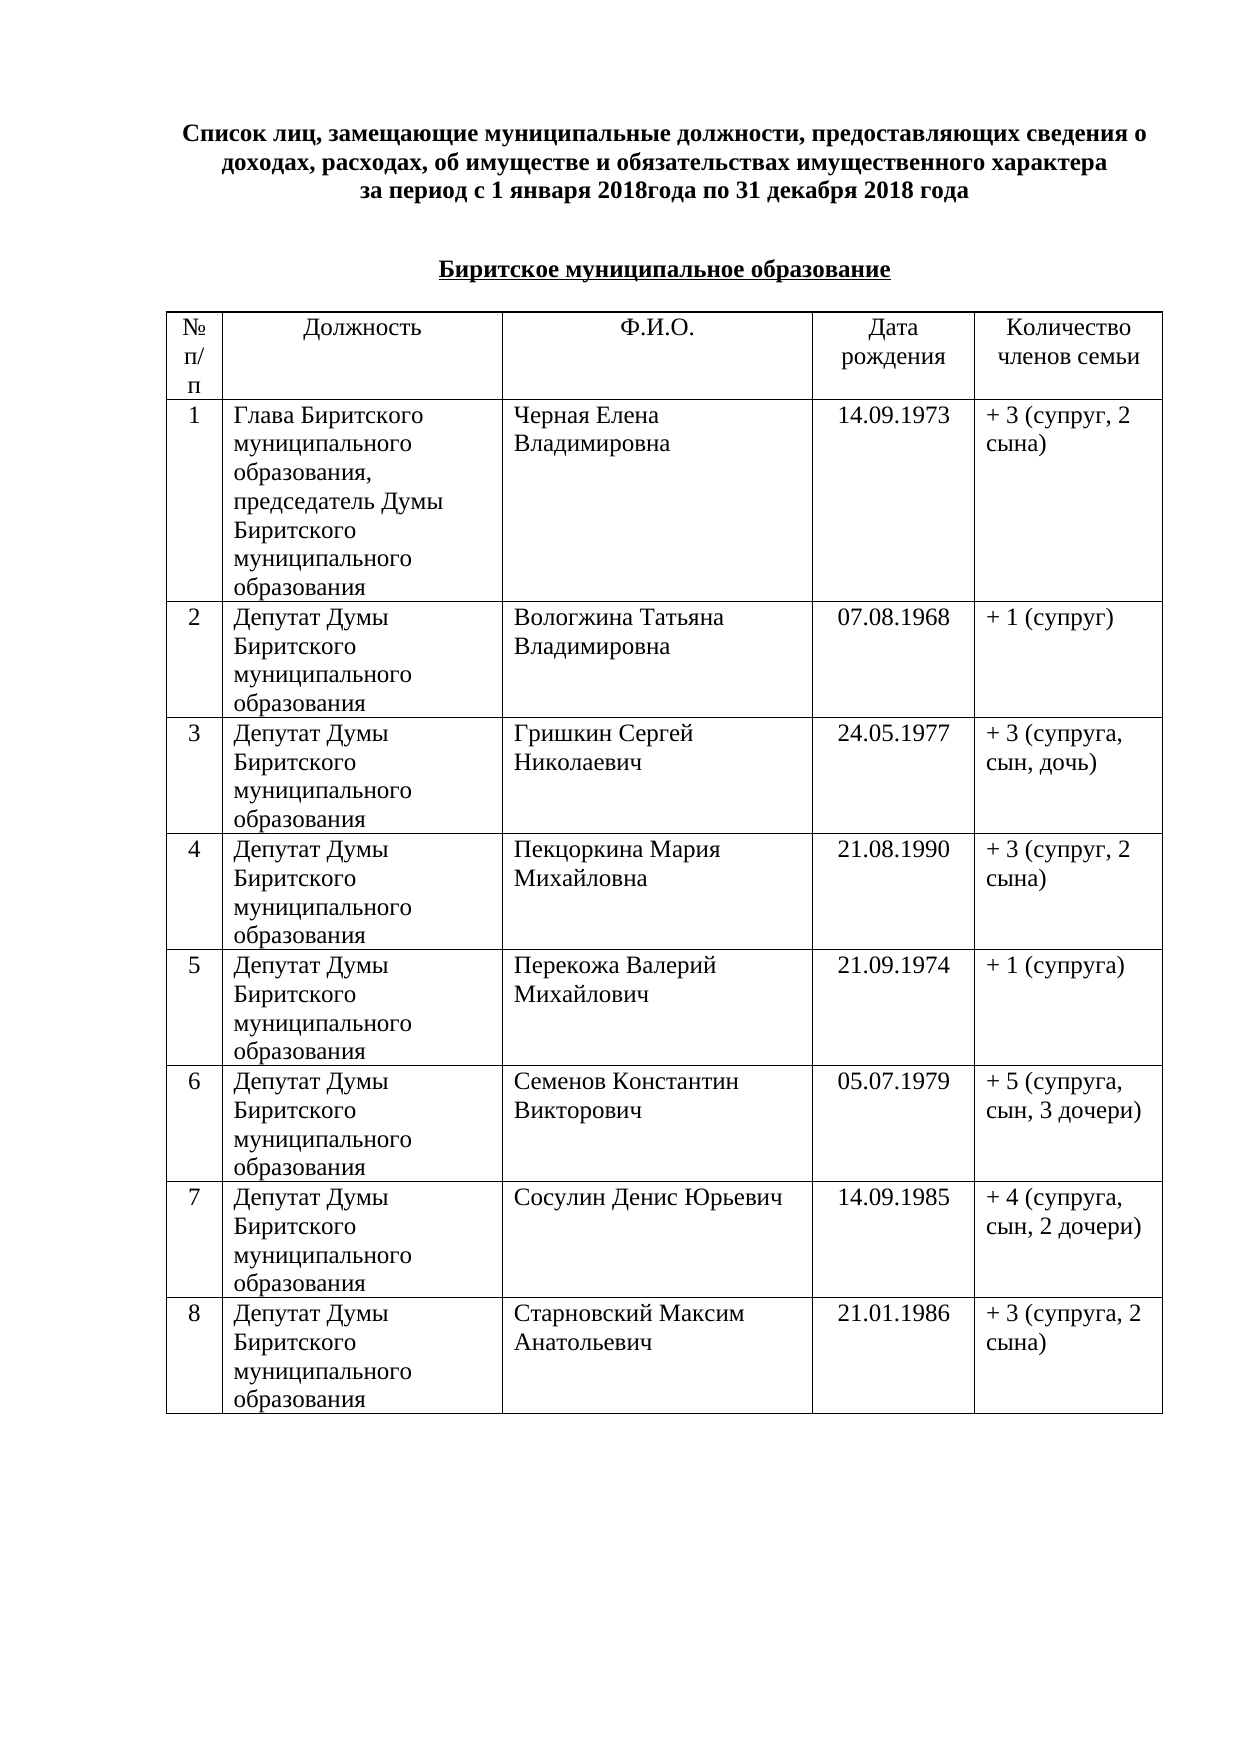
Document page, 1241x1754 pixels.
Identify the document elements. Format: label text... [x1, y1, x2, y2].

table_cell Черная Елена Владимировна [503, 400, 812, 601]
table_cell Депутат Думы Биритского муниципального образования [223, 1182, 502, 1297]
table_cell 4 [167, 834, 222, 949]
table_cell 8 [167, 1298, 222, 1413]
table_cell Вологжина Татьяна Владимировна [503, 602, 812, 717]
table_cell + 1 (супруга) [975, 950, 1162, 1065]
table_cell Сосулин Денис Юрьевич [503, 1182, 812, 1297]
table_cell 14.09.1985 [813, 1182, 974, 1297]
table_cell + 4 (супруга, сын, 2 дочери) [975, 1182, 1162, 1297]
table_cell 24.05.1977 [813, 718, 974, 833]
text Список лиц, замещающие муниципальные должности, предоставляющих сведения о доходах, расходах, об имуществе и обязательствах имущественного характера [177, 118, 1152, 176]
table_header Ф.И.О. [503, 313, 812, 399]
table_cell Депутат Думы Биритского муниципального образования [223, 834, 502, 949]
table_cell + 3 (супруга, 2 сына) [975, 1298, 1162, 1413]
table_cell Перекожа Валерий Михайлович [503, 950, 812, 1065]
table_cell 7 [167, 1182, 222, 1297]
text Биритское муниципальное образование [177, 254, 1152, 283]
table_cell 2 [167, 602, 222, 717]
table_cell 21.08.1990 [813, 834, 974, 949]
table_cell Депутат Думы Биритского муниципального образования [223, 1298, 502, 1413]
table_cell + 1 (супруг) [975, 602, 1162, 717]
table_cell 21.01.1986 [813, 1298, 974, 1413]
table_header Количество членов семьи [975, 313, 1162, 399]
table_cell Депутат Думы Биритского муниципального образования [223, 602, 502, 717]
table_cell + 3 (супруга, сын, дочь) [975, 718, 1162, 833]
table_cell 05.07.1979 [813, 1066, 974, 1181]
table_cell 3 [167, 718, 222, 833]
table_cell Семенов Константин Викторович [503, 1066, 812, 1181]
table_cell Депутат Думы Биритского муниципального образования [223, 950, 502, 1065]
table_header № п/п [167, 313, 222, 399]
table_cell 07.08.1968 [813, 602, 974, 717]
table_header Дата рождения [813, 313, 974, 399]
table_cell Депутат Думы Биритского муниципального образования [223, 1066, 502, 1181]
table_cell Депутат Думы Биритского муниципального образования [223, 718, 502, 833]
table_cell Гришкин Сергей Николаевич [503, 718, 812, 833]
table_cell Глава Биритского муниципального образования, председатель Думы Биритского муниципального образования [223, 400, 502, 601]
table_header Должность [223, 313, 502, 399]
table_cell + 5 (супруга, сын, 3 дочери) [975, 1066, 1162, 1181]
table_cell 6 [167, 1066, 222, 1181]
table_cell 14.09.1973 [813, 400, 974, 601]
text за период с 1 января 2018года по 31 декабря 2018 года [177, 176, 1152, 204]
table_cell 5 [167, 950, 222, 1065]
table_cell + 3 (супруг, 2 сына) [975, 400, 1162, 601]
table_cell Пекцоркина Мария Михайловна [503, 834, 812, 949]
table_cell 1 [167, 400, 222, 601]
table_cell Старновский Максим Анатольевич [503, 1298, 812, 1413]
table_cell + 3 (супруг, 2 сына) [975, 834, 1162, 949]
table_cell 21.09.1974 [813, 950, 974, 1065]
